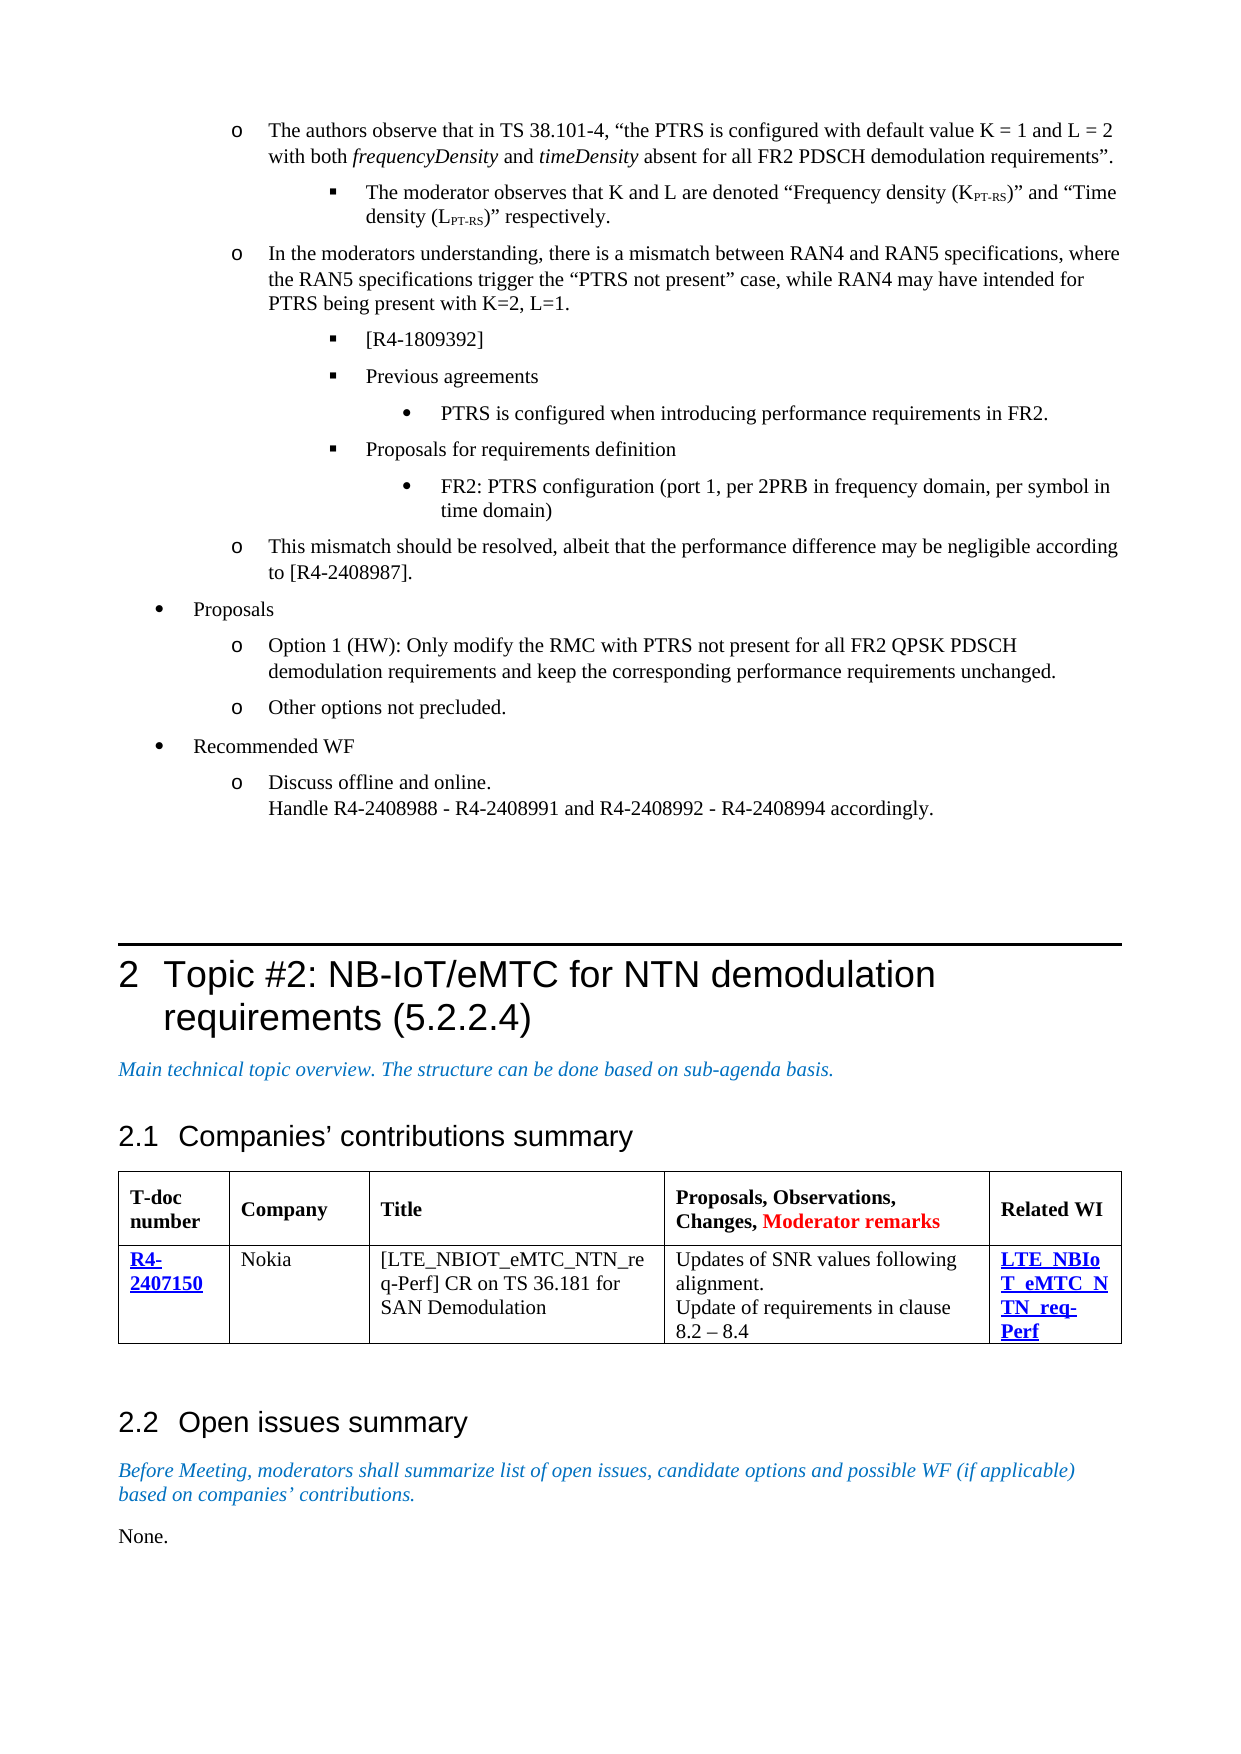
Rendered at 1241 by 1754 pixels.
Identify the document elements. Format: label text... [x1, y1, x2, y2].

table_header Related WI [990, 1172, 1121, 1245]
list This mismatch should be resolved, albeit that the performance difference may be negligible according to [R4-2408987]. [231, 534, 1122, 584]
table_header T-doc number [119, 1172, 229, 1245]
list Option 1 (HW): Only modify the RMC with PTRS not present for all FR2 QPSK PDSCH demodulation requirements and keep the corresponding performance requirements unchanged. [231, 633, 1122, 683]
table_cell [LTE_NBIOT_eMTC_NTN_req-Perf] CR on TS 36.181 for SAN Demodulation [370, 1246, 664, 1343]
table_header Proposals, Observations, Changes, Moderator remarks [665, 1172, 989, 1245]
list Proposals [156, 596, 1122, 621]
table_cell Nokia [230, 1246, 369, 1343]
list In the moderators understanding, there is a mismatch between RAN4 and RAN5 specifications, where the RAN5 specifications trigger the “PTRS not present” case, while RAN4 may have intended for PTRS being present with K=2, L=1. [231, 241, 1122, 315]
list The moderator observes that K and L are denoted “Frequency density (KPT-RS)” and “Time density (LPT-RS)” respectively. [328, 180, 1122, 228]
list Other options not precluded. [231, 695, 1122, 721]
list Discuss offline and online. Handle R4-2408988 - R4-2408991 and R4-2408992 - R4-2408994 accordingly. [231, 770, 1122, 820]
table_cell Updates of SNR values following alignment. Update of requirements in clause 8.2 – 8.4 [665, 1246, 989, 1343]
subtitle Companies’ contributions summary [118, 1119, 1122, 1152]
table_header Title [370, 1172, 664, 1245]
list [R4-1809392] [328, 327, 1122, 351]
text None. [118, 1524, 1122, 1548]
table_cell R4-2407150 [119, 1246, 229, 1343]
subtitle Topic #2: NB-IoT/eMTC for NTN demodulation requirements (5.2.2.4) [118, 946, 1122, 1039]
list PTRS is configured when introducing performance requirements in FR2. [403, 400, 1122, 424]
subtitle Open issues summary [118, 1405, 1122, 1439]
text Main technical topic overview. The structure can be done based on sub-agenda basis. [118, 1057, 1122, 1081]
text Before Meeting, moderators shall summarize list of open issues, candidate options and possible WF (if applicable) based on companies’ contributions. [118, 1458, 1122, 1506]
table_header Company [230, 1172, 369, 1245]
list The authors observe that in TS 38.101-4, “the PTRS is configured with default value K = 1 and L = 2 with both frequencyDensity and timeDensity absent for all FR2 PDSCH demodulation requirements”. [231, 118, 1122, 168]
list FR2: PTRS configuration (port 1, per 2PRB in frequency domain, per symbol in time domain) [403, 473, 1122, 522]
list Previous agreements [328, 364, 1122, 388]
table_cell LTE_NBIoT_eMTC_NTN_req-Perf [990, 1246, 1121, 1343]
list Proposals for requirements definition [328, 437, 1122, 461]
list Recommended WF [156, 733, 1122, 758]
